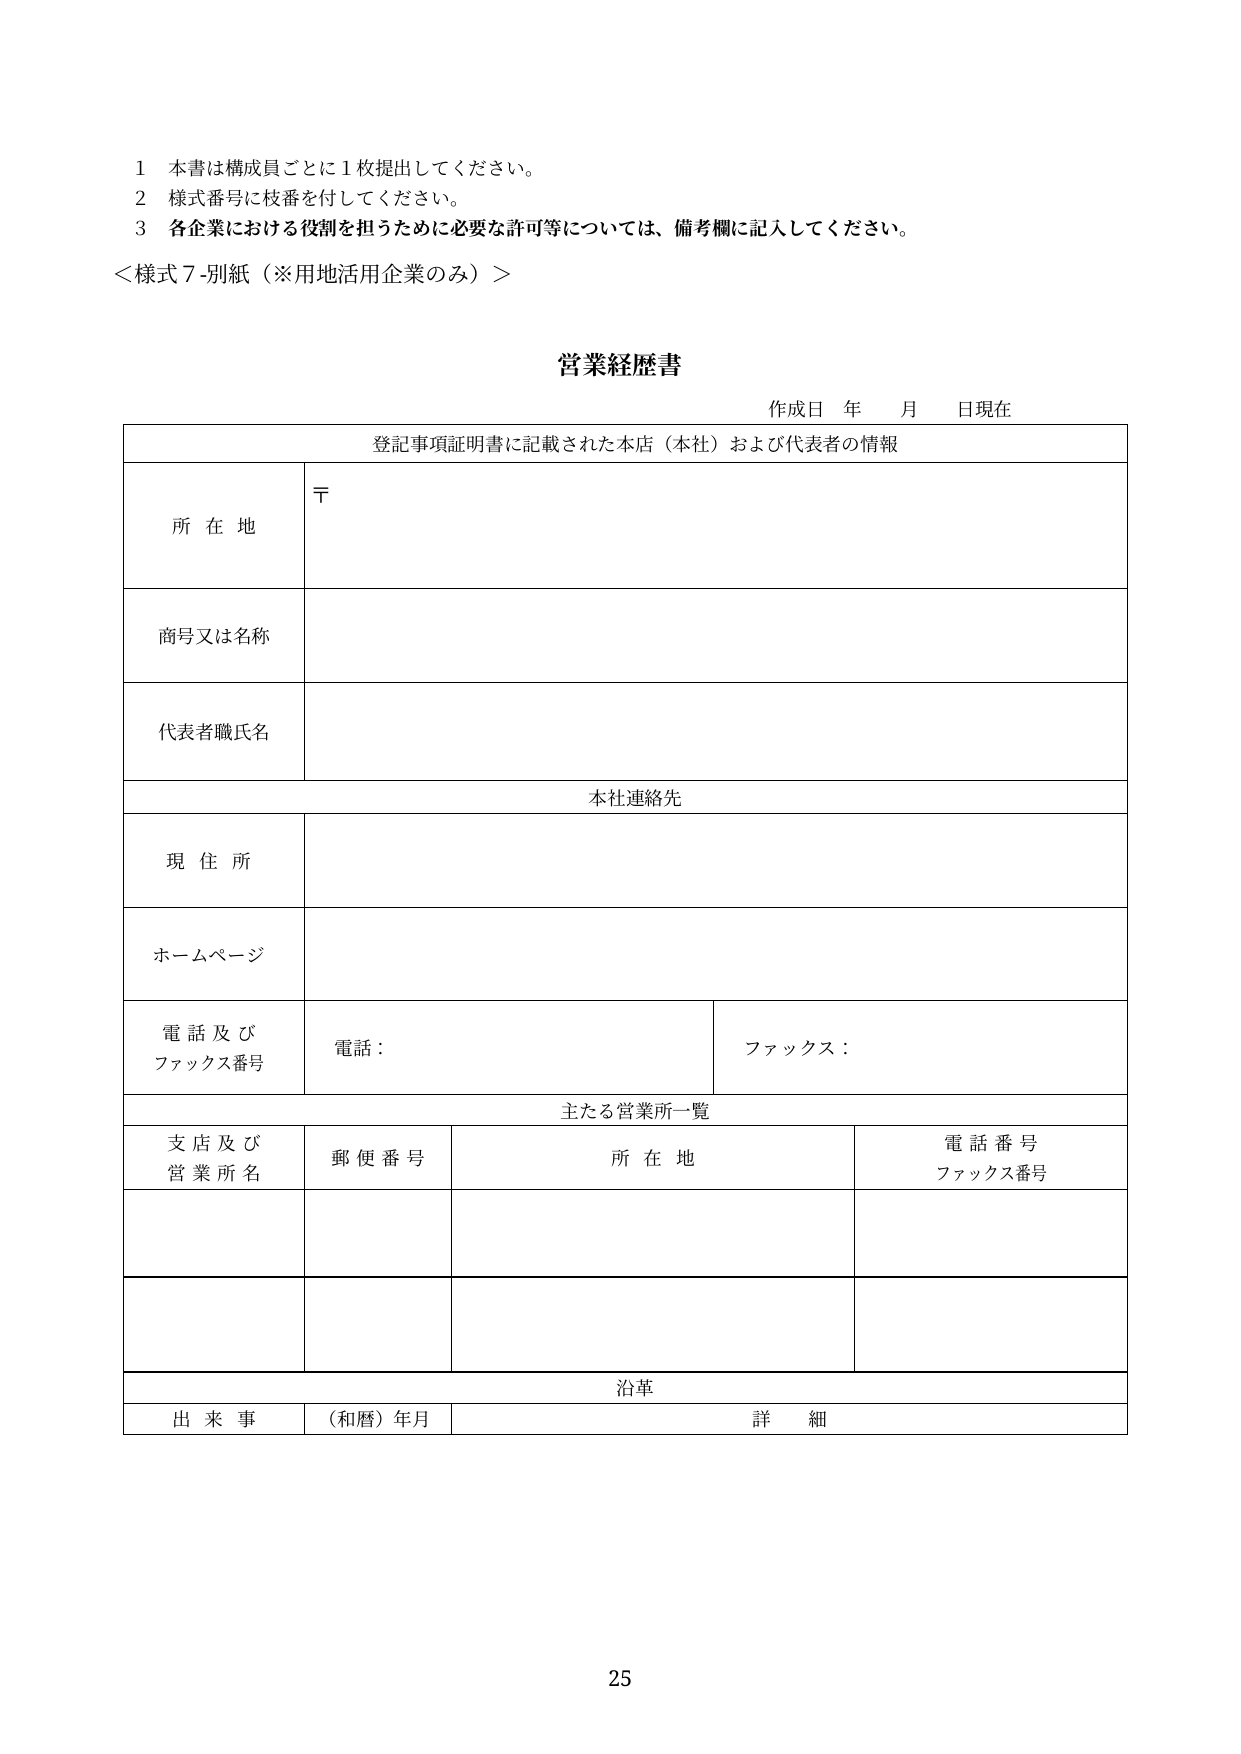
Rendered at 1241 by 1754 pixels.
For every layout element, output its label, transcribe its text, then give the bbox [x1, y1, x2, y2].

table_cell [305, 1190, 451, 1276]
table_cell 電話及び ファックス番号 [124, 1001, 304, 1094]
table_cell 〒 [305, 463, 1127, 588]
table_cell 所在地 [124, 463, 304, 588]
table_cell 郵便番号 [305, 1126, 451, 1189]
table_cell [305, 589, 1127, 682]
table_cell 電話番号 ファックス番号 [855, 1126, 1127, 1189]
text ＜様式７-別紙（※用地活用企業のみ）＞ [112, 243, 1128, 303]
table_cell 電話： [305, 1001, 713, 1094]
table_cell 支店及び 営業所名 [124, 1126, 304, 1189]
text 営業経歴書 [112, 333, 1128, 394]
table_cell ホームページ [124, 908, 304, 1000]
table_cell [855, 1190, 1127, 1276]
table_cell [452, 1190, 854, 1276]
table_cell 商号又は名称 [124, 589, 304, 682]
table_cell 現住所 [124, 814, 304, 907]
table_cell [305, 814, 1127, 907]
table_cell 出来事 [124, 1404, 304, 1434]
table_cell 主たる営業所一覧 [124, 1095, 1127, 1125]
table_cell ファックス： [714, 1001, 1127, 1094]
text ２ 様式番号に枝番を付してください。 [131, 182, 1128, 212]
table_cell 本社連絡先 [124, 781, 1127, 813]
table_header 登記事項証明書に記載された本店（本社）および代表者の情報 [124, 425, 1127, 462]
table_cell 代表者職氏名 [124, 683, 304, 780]
text ３ 各企業における役割を担うために必要な許可等については、備考欄に記入してください。 [131, 212, 1128, 243]
table_cell [305, 908, 1127, 1000]
table_cell 詳細 [452, 1404, 1127, 1434]
table_cell [855, 1278, 1127, 1371]
table_cell [124, 1278, 304, 1371]
table_cell [452, 1278, 854, 1371]
table_cell [305, 1278, 451, 1371]
table_cell 沿革 [124, 1373, 1127, 1403]
text 作成日 年 月 日現在 [112, 394, 1128, 424]
table_cell [305, 683, 1127, 780]
table_cell 所在地 [452, 1126, 854, 1189]
table_cell （和暦）年月 [305, 1404, 451, 1434]
text １ 本書は構成員ごとに１枚提出してください。 [112, 152, 1128, 182]
table_cell [124, 1190, 304, 1276]
